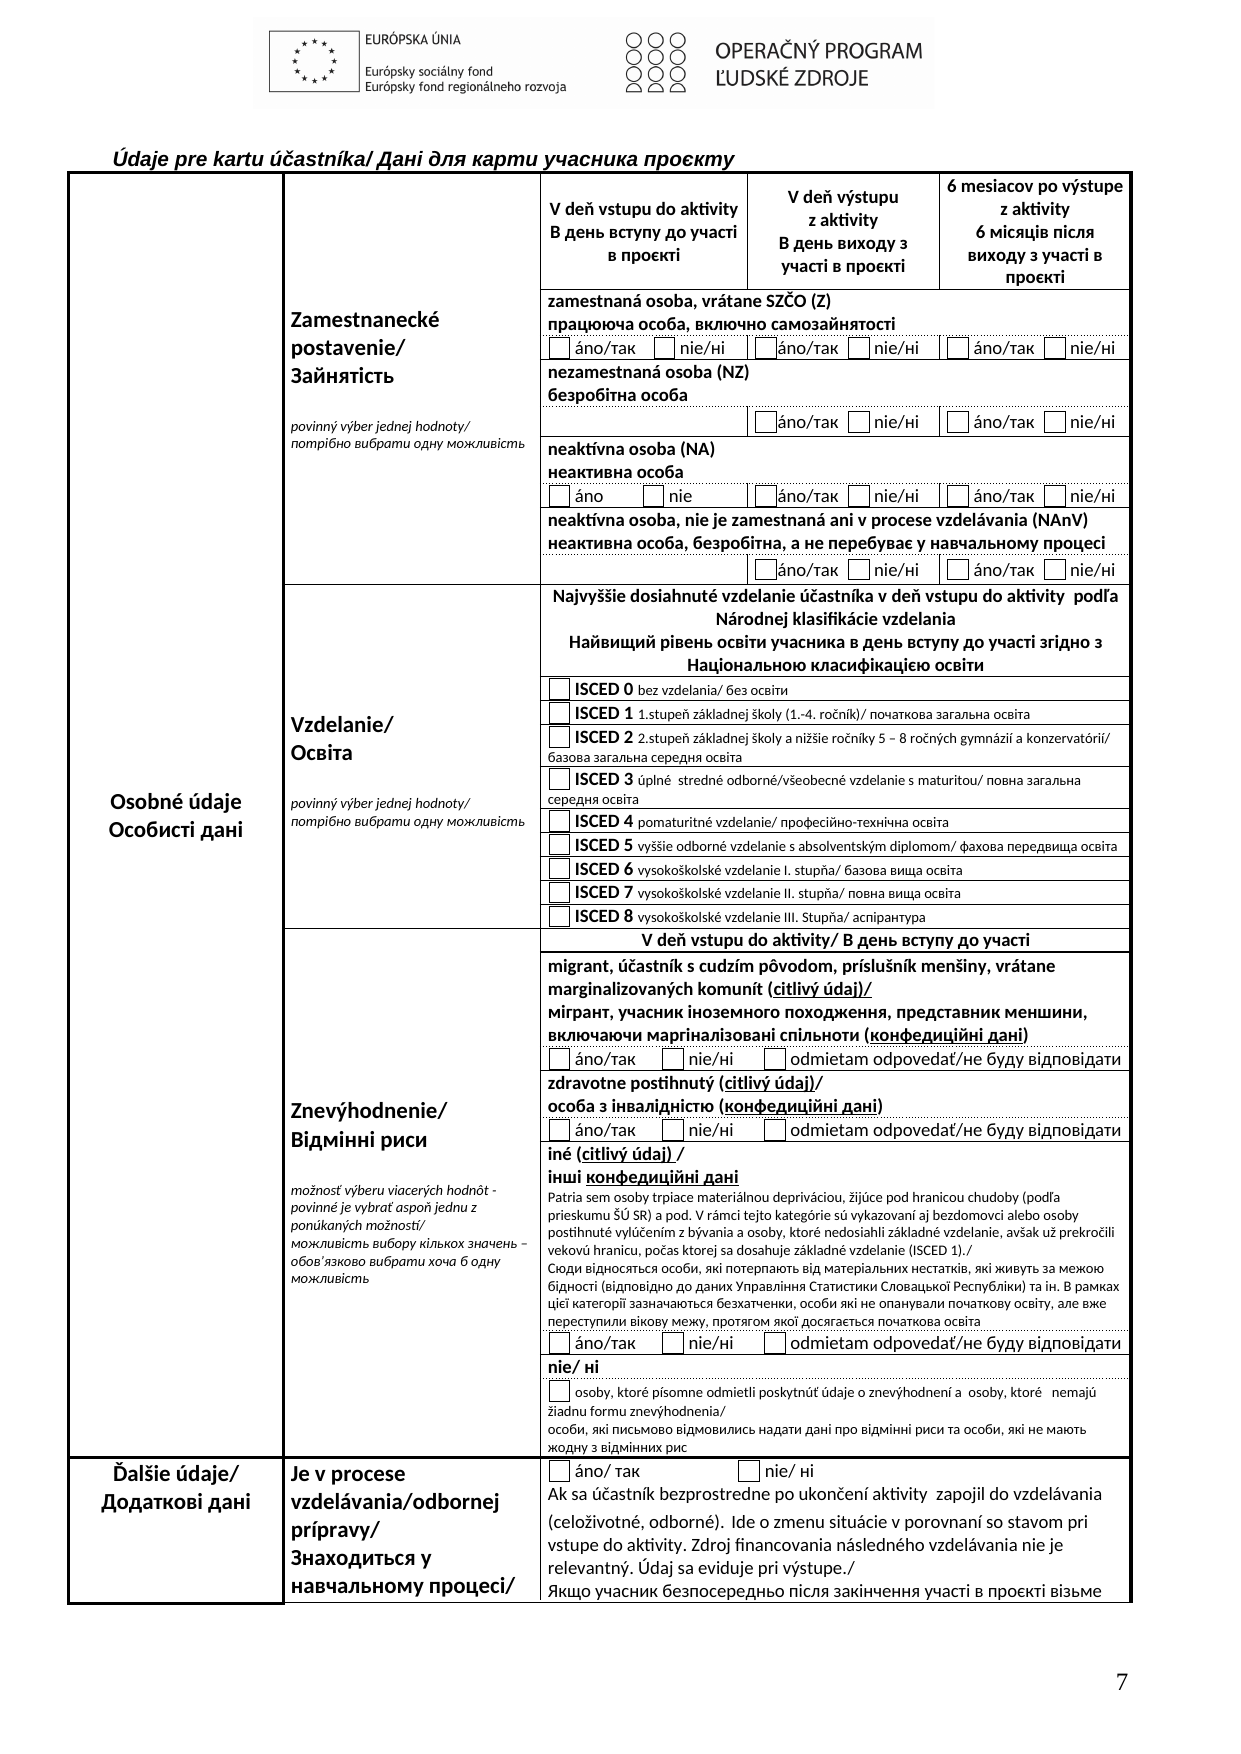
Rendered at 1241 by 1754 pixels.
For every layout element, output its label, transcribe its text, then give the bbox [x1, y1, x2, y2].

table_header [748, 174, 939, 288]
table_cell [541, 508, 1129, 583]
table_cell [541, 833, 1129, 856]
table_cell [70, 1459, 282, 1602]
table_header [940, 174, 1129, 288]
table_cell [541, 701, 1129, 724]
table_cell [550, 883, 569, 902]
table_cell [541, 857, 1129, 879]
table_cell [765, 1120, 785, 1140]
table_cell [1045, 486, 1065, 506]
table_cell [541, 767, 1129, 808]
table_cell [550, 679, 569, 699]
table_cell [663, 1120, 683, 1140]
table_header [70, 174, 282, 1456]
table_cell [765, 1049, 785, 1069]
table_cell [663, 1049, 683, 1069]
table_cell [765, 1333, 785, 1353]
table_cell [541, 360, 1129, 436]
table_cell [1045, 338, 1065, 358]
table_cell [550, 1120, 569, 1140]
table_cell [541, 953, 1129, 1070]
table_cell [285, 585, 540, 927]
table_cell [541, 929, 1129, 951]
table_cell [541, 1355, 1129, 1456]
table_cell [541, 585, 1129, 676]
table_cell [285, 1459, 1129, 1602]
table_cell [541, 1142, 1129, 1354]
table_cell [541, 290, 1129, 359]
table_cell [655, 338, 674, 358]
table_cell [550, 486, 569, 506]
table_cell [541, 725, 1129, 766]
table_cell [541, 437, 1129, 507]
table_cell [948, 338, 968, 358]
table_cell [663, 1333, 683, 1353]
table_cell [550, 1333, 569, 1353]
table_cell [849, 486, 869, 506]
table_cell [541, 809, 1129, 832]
text Údaje pre kartu účastníka/ Дані для карти учасника проєкту [112, 147, 1128, 171]
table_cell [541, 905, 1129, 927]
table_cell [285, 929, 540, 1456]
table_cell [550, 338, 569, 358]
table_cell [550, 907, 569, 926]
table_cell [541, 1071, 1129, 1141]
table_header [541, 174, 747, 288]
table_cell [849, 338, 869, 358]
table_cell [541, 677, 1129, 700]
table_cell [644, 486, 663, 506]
picture [252, 17, 935, 109]
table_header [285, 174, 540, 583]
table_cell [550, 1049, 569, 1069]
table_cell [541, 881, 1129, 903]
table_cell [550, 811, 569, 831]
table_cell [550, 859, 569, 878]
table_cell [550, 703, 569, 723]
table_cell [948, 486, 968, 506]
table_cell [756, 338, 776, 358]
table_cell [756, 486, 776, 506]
